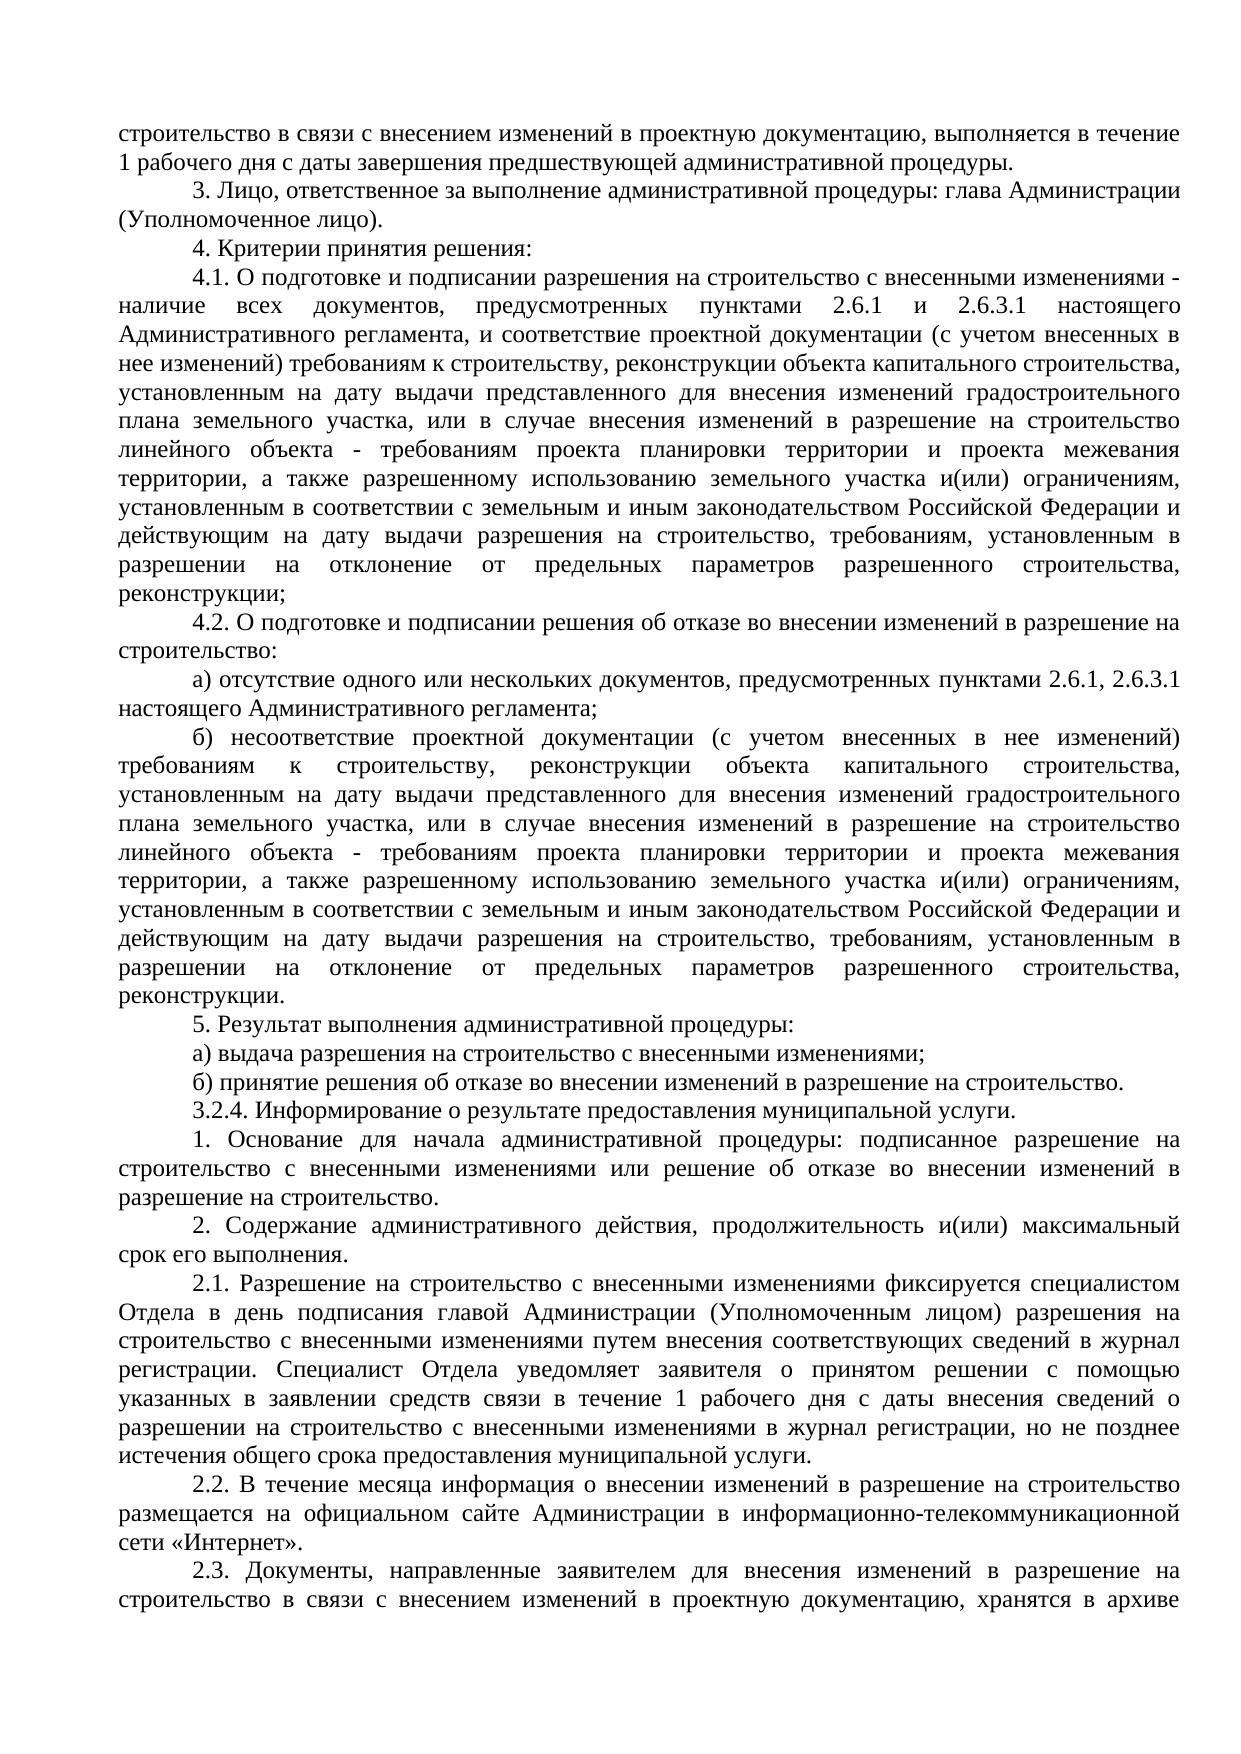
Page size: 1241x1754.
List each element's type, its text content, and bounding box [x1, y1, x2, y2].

text б) принятие решения об отказе во внесении изменений в разрешение на строительство. [118, 1067, 1181, 1096]
text а) отсутствие одного или нескольких документов, предусмотренных пунктами 2.6.1, 2.6.3.1 настоящего Административного регламента; [118, 664, 1181, 722]
text 4.2. О подготовке и подписании решения об отказе во внесении изменений в разрешение на строительство: [118, 607, 1181, 664]
text 5. Результат выполнения административной процедуры: [118, 1009, 1181, 1038]
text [118, 118, 1181, 176]
text а) выдача разрешения на строительство с внесенными изменениями; [118, 1038, 1181, 1067]
text 3. Лицо, ответственное за выполнение административной процедуры: глава Администрации (Уполномоченное лицо). [118, 176, 1181, 233]
text 3.2.4. Информирование о результате предоставления муниципальной услуги. [118, 1096, 1181, 1124]
text 1. Основание для начала административной процедуры: подписанное разрешение на строительство с внесенными изменениями или решение об отказе во внесении изменений в разрешение на строительство. [118, 1124, 1181, 1211]
text б) несоответствие проектной документации (с учетом внесенных в нее изменений) требованиям к строительству, реконструкции объекта капитального строительства, установленным на дату выдачи представленного для внесения изменений градостроительного плана земельного участка, или в случае внесения изменений в разрешение на строительство линейного объекта - требованиям проекта планировки территории и проекта межевания территории, а также разрешенному использованию земельного участка и(или) ограничениям, установленным в соответствии с земельным и иным законодательством Российской Федерации и действующим на дату выдачи разрешения на строительство, требованиям, установленным в разрешении на отклонение от предельных параметров разрешенного строительства, реконструкции. [118, 722, 1181, 1009]
text 2.2. В течение месяца информация о внесении изменений в разрешение на строительство размещается на официальном сайте Администрации в информационно-телекоммуникационной сети «Интернет». [118, 1469, 1181, 1556]
text 2.1. Разрешение на строительство с внесенными изменениями фиксируется специалистом Отдела в день подписания главой Администрации (Уполномоченным лицом) разрешения на строительство с внесенными изменениями путем внесения соответствующих сведений в журнал регистрации. Специалист Отдела уведомляет заявителя о принятом решении с помощью указанных в заявлении средств связи в течение 1 рабочего дня с даты внесения сведений о разрешении на строительство с внесенными изменениями в журнал регистрации, но не позднее истечения общего срока предоставления муниципальной услуги. [118, 1268, 1181, 1469]
text 4.1. О подготовке и подписании разрешения на строительство с внесенными изменениями - наличие всех документов, предусмотренных пунктами 2.6.1 и 2.6.3.1 настоящего Административного регламента, и соответствие проектной документации (с учетом внесенных в нее изменений) требованиям к строительству, реконструкции объекта капитального строительства, установленным на дату выдачи представленного для внесения изменений градостроительного плана земельного участка, или в случае внесения изменений в разрешение на строительство линейного объекта - требованиям проекта планировки территории и проекта межевания территории, а также разрешенному использованию земельного участка и(или) ограничениям, установленным в соответствии с земельным и иным законодательством Российской Федерации и действующим на дату выдачи разрешения на строительство, требованиям, установленным в разрешении на отклонение от предельных параметров разрешенного строительства, реконструкции; [118, 262, 1181, 607]
text 4. Критерии принятия решения: [118, 233, 1181, 262]
text 2. Содержание административного действия, продолжительность и(или) максимальный срок его выполнения. [118, 1211, 1181, 1268]
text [118, 1556, 1181, 1613]
